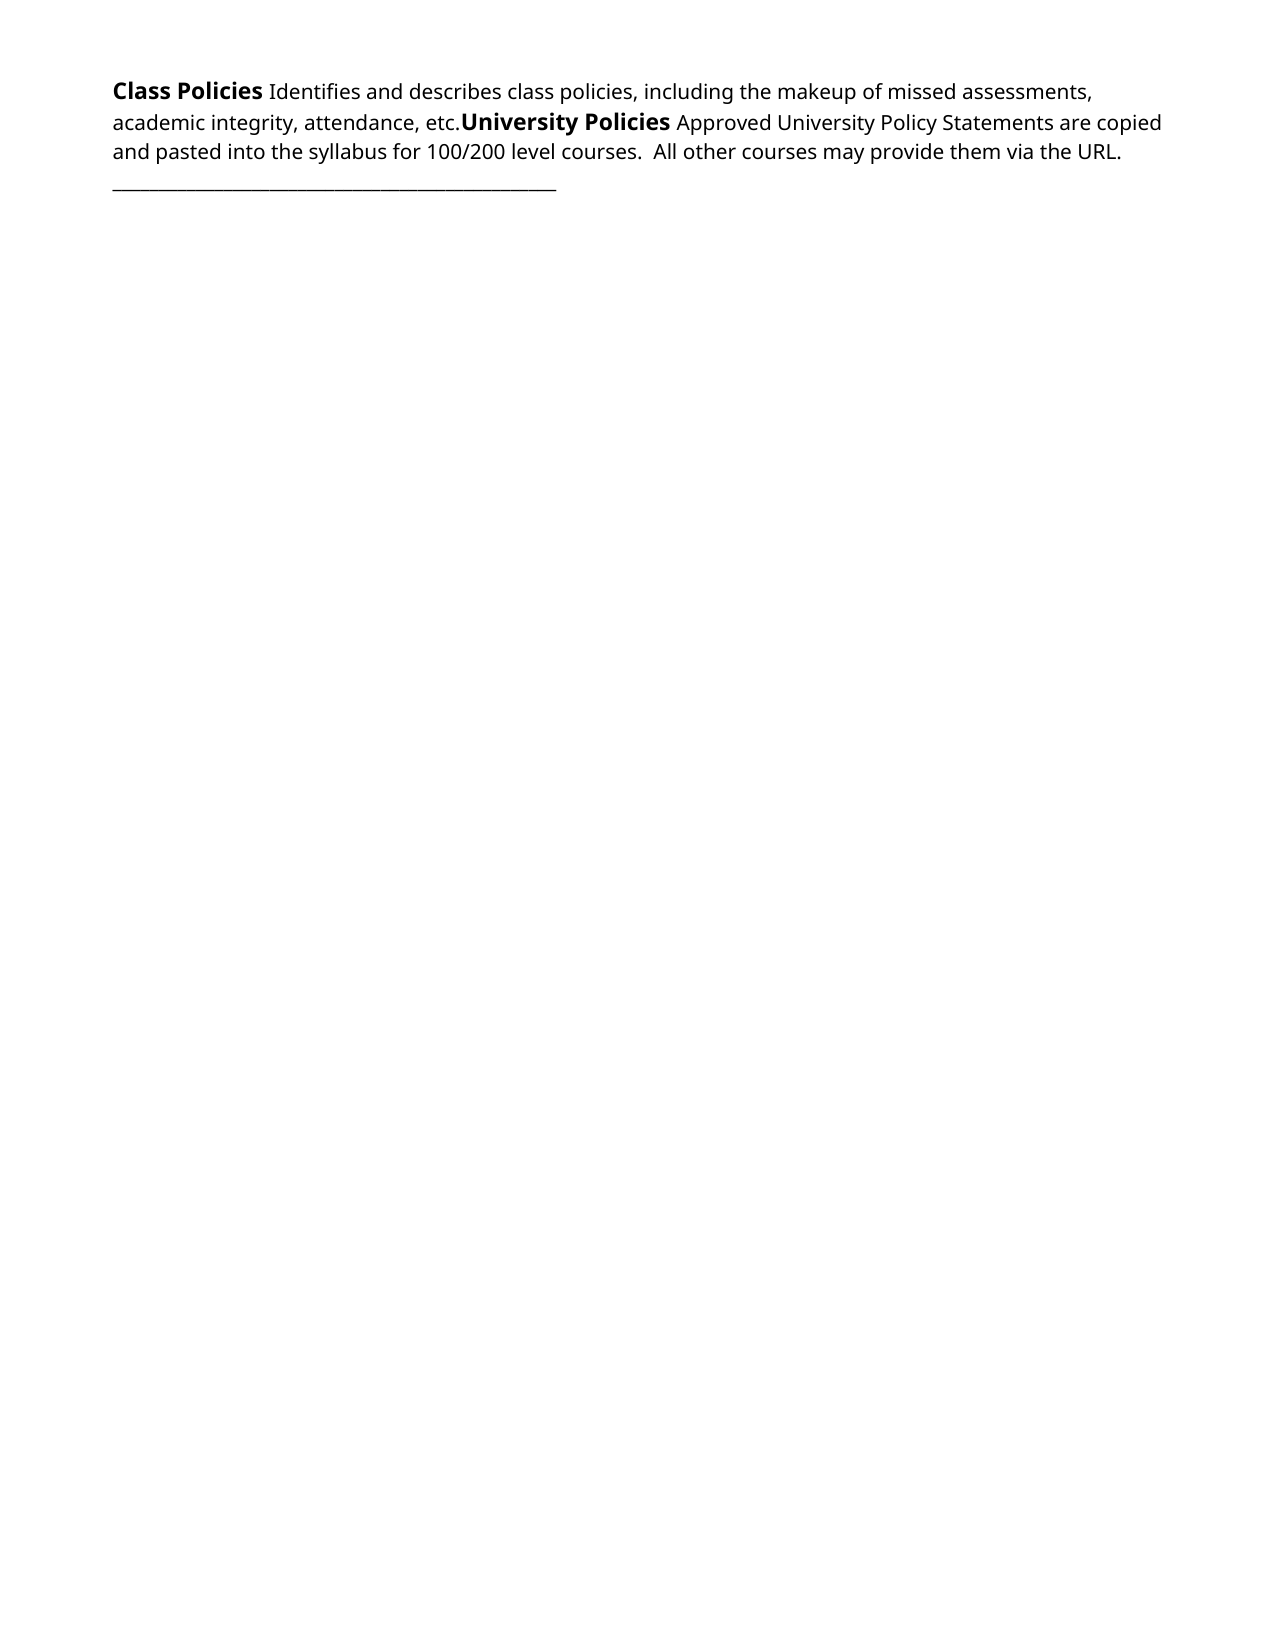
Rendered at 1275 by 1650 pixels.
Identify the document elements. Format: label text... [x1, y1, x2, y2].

text Class Policies Identifies and describes class policies, including the makeup of missed assessments, academic integrity, attendance, etc.University Policies Approved University Policy Statements are copied and pasted into the syllabus for 100/200 level courses. All other courses may provide them via the URL. ________________________________________________ [112, 75, 1162, 194]
